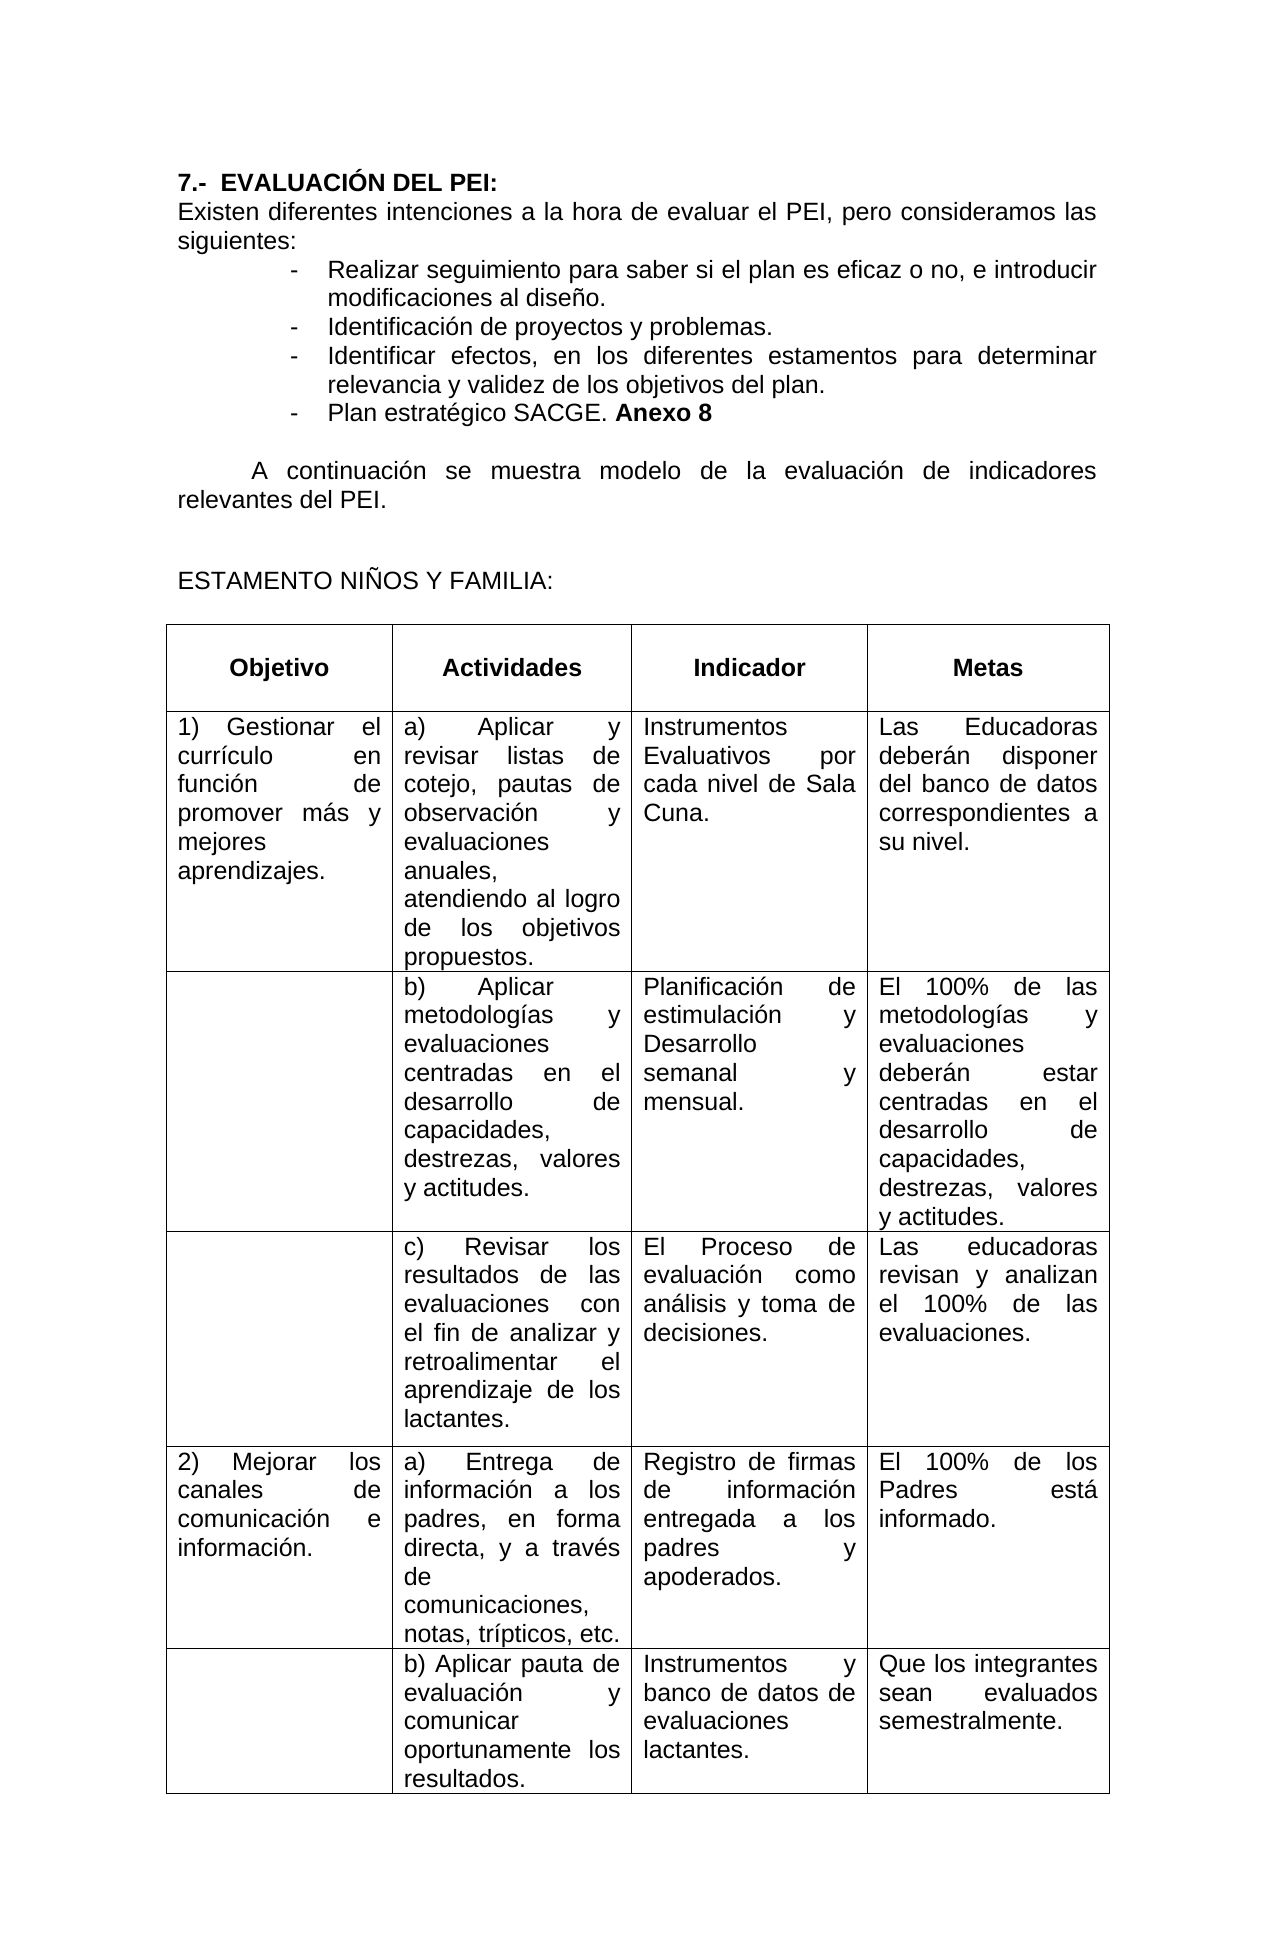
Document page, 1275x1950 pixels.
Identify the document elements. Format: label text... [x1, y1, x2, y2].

table_cell El 100% de las metodologías y evaluaciones deberán estar centradas en el desarrollo de capacidades, destrezas, valores y actitudes. [868, 972, 1109, 1231]
table_cell Planificación de estimulación y Desarrollo semanal y mensual. [632, 972, 867, 1231]
table_cell c) Revisar los resultados de las evaluaciones con el fin de analizar y retroalimentar el aprendizaje de los lactantes. [393, 1232, 631, 1446]
table_cell [167, 1649, 392, 1793]
table_header Actividades [393, 625, 631, 711]
table_cell Las Educadoras deberán disponer del banco de datos correspondientes a su nivel. [868, 712, 1109, 971]
list Plan estratégico SACGE. Anexo 8 [290, 398, 1098, 427]
text A continuación se muestra modelo de la evaluación de indicadores relevantes del PEI. [177, 456, 1098, 513]
table_cell El Proceso de evaluación como análisis y toma de decisiones. [632, 1232, 867, 1446]
table_cell 2) Mejorar los canales de comunicación e información. [167, 1447, 392, 1648]
list Identificar efectos, en los diferentes estamentos para determinar relevancia y validez de los objetivos del plan. [290, 341, 1098, 398]
table_header Objetivo [167, 625, 392, 711]
table_cell a) Entrega de información a los padres, en forma directa, y a través de comunicaciones, notas, trípticos, etc. [393, 1447, 631, 1648]
text 7.- EVALUACIÓN DEL PEI: [177, 168, 1098, 197]
table_cell El 100% de los Padres está informado. [868, 1447, 1109, 1648]
table_cell Registro de firmas de información entregada a los padres y apoderados. [632, 1447, 867, 1648]
text Existen diferentes intenciones a la hora de evaluar el PEI, pero consideramos las siguientes: [177, 197, 1098, 254]
table_cell Que los integrantes sean evaluados semestralmente. [868, 1649, 1109, 1793]
table_cell b) Aplicar pauta de evaluación y comunicar oportunamente los resultados. [393, 1649, 631, 1793]
table_cell Instrumentos Evaluativos por cada nivel de Sala Cuna. [632, 712, 867, 971]
table_cell Aplicar y revisar listas de cotejo, pautas de observación y evaluaciones anuales, atendiendo al logro de los objetivos propuestos. [393, 712, 631, 971]
table_cell [167, 972, 392, 1231]
table_header Indicador [632, 625, 867, 711]
table_cell 1) Gestionar el currículo en función de promover más y mejores aprendizajes. [167, 712, 392, 971]
text ESTAMENTO NIÑOS Y FAMILIA: [177, 566, 1098, 595]
table_cell Aplicar metodologías y evaluaciones centradas en el desarrollo de capacidades, destrezas, valores y actitudes. [393, 972, 631, 1231]
list Identificación de proyectos y problemas. [290, 312, 1098, 341]
table_cell Las educadoras revisan y analizan el 100% de las evaluaciones. [868, 1232, 1109, 1446]
table_cell Instrumentos y banco de datos de evaluaciones lactantes. [632, 1649, 867, 1793]
table_header Metas [868, 625, 1109, 711]
table_cell [167, 1232, 392, 1446]
list Realizar seguimiento para saber si el plan es eficaz o no, e introducir modificaciones al diseño. [290, 254, 1098, 312]
